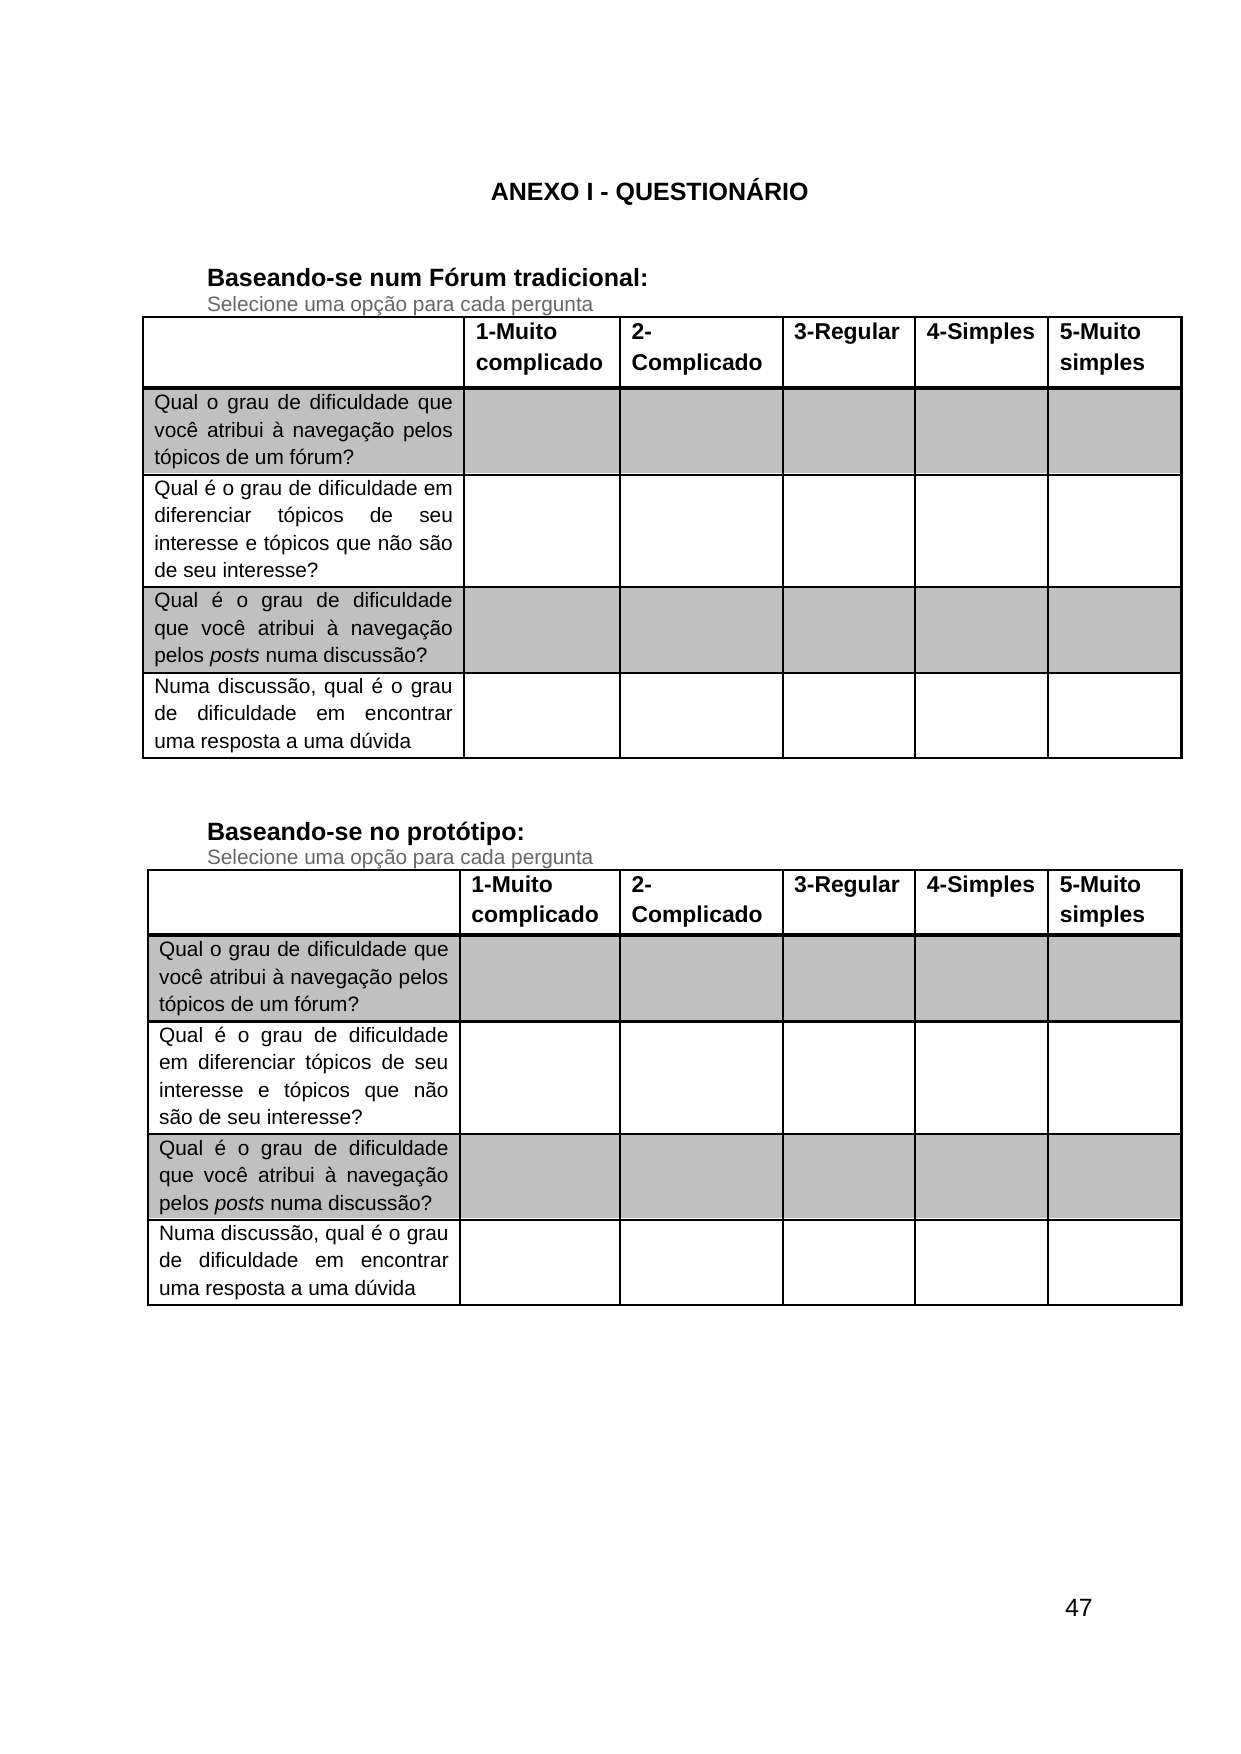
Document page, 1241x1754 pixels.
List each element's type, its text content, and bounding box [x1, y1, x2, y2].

table_cell [784, 937, 914, 1020]
table_header 1-Muito complicado [465, 318, 619, 386]
table_cell [1049, 588, 1180, 672]
table_cell [1049, 476, 1180, 586]
table_cell [621, 674, 782, 757]
table_cell [916, 1135, 1047, 1218]
table_cell [1049, 674, 1180, 757]
table_cell [784, 1135, 914, 1218]
table_cell [461, 1135, 619, 1218]
text Baseando-se no protótipo: [207, 816, 1092, 845]
table_cell [621, 937, 782, 1020]
table_header 1-Muito complicado [461, 871, 619, 932]
table_cell Qual é o grau de dificuldade em diferenciar tópicos de seu interesse e tópicos que não são de seu interesse? [149, 1023, 459, 1133]
table_cell [916, 1221, 1047, 1304]
table_cell Numa discussão, qual é o grau de dificuldade em encontrar uma resposta a uma dúvida [149, 1221, 459, 1304]
text Selecione uma opção para cada pergunta [207, 845, 1092, 869]
table_header [144, 318, 463, 386]
table_cell [784, 390, 914, 473]
subtitle ANEXO I - QUESTIONÁRIO [207, 177, 1092, 206]
table_cell [1049, 1023, 1180, 1133]
table_cell [916, 476, 1047, 586]
table_cell [916, 1023, 1047, 1133]
table_cell Qual é o grau de dificuldade que você atribui à navegação pelos posts numa discussão? [144, 588, 463, 672]
table_cell Qual o grau de dificuldade que você atribui à navegação pelos tópicos de um fórum? [149, 937, 459, 1020]
table_header 3-Regular [784, 871, 914, 932]
table_header 4-Simples [916, 871, 1047, 932]
table_cell [784, 1023, 914, 1133]
table_header 5-Muito simples [1049, 318, 1180, 386]
table_cell [461, 1023, 619, 1133]
table_cell [465, 674, 619, 757]
table_header 4-Simples [916, 318, 1047, 386]
table_cell [1049, 937, 1180, 1020]
table_header 5-Muito simples [1049, 871, 1180, 932]
table_cell [784, 588, 914, 672]
table_cell Qual o grau de dificuldade que você atribui à navegação pelos tópicos de um fórum? [144, 390, 463, 473]
table_header [149, 871, 459, 932]
table_cell [621, 390, 782, 473]
table_cell [784, 674, 914, 757]
table_cell Numa discussão, qual é o grau de dificuldade em encontrar uma resposta a uma dúvida [144, 674, 463, 757]
table_cell [465, 476, 619, 586]
table_cell Qual é o grau de dificuldade em diferenciar tópicos de seu interesse e tópicos que não são de seu interesse? [144, 476, 463, 586]
table_cell [916, 390, 1047, 473]
table_cell [1049, 390, 1180, 473]
text Selecione uma opção para cada pergunta [207, 292, 1092, 316]
table_cell [461, 1221, 619, 1304]
table_cell [1049, 1135, 1180, 1218]
table_cell [461, 937, 619, 1020]
table_cell [465, 588, 619, 672]
table_cell [916, 674, 1047, 757]
table_cell [1049, 1221, 1180, 1304]
table_cell [784, 1221, 914, 1304]
table_header 2-Complicado [621, 871, 782, 932]
table_cell [916, 588, 1047, 672]
table_header 2-Complicado [621, 318, 782, 386]
table_cell [465, 390, 619, 473]
table_cell [916, 937, 1047, 1020]
table_cell Qual é o grau de dificuldade que você atribui à navegação pelos posts numa discussão? [149, 1135, 459, 1218]
table_header 3-Regular [784, 318, 914, 386]
table_cell [621, 1221, 782, 1304]
table_cell [784, 476, 914, 586]
table_cell [621, 476, 782, 586]
table_cell [621, 588, 782, 672]
text Baseando-se num Fórum tradicional: [207, 263, 1092, 292]
table_cell [621, 1023, 782, 1133]
table_cell [621, 1135, 782, 1218]
